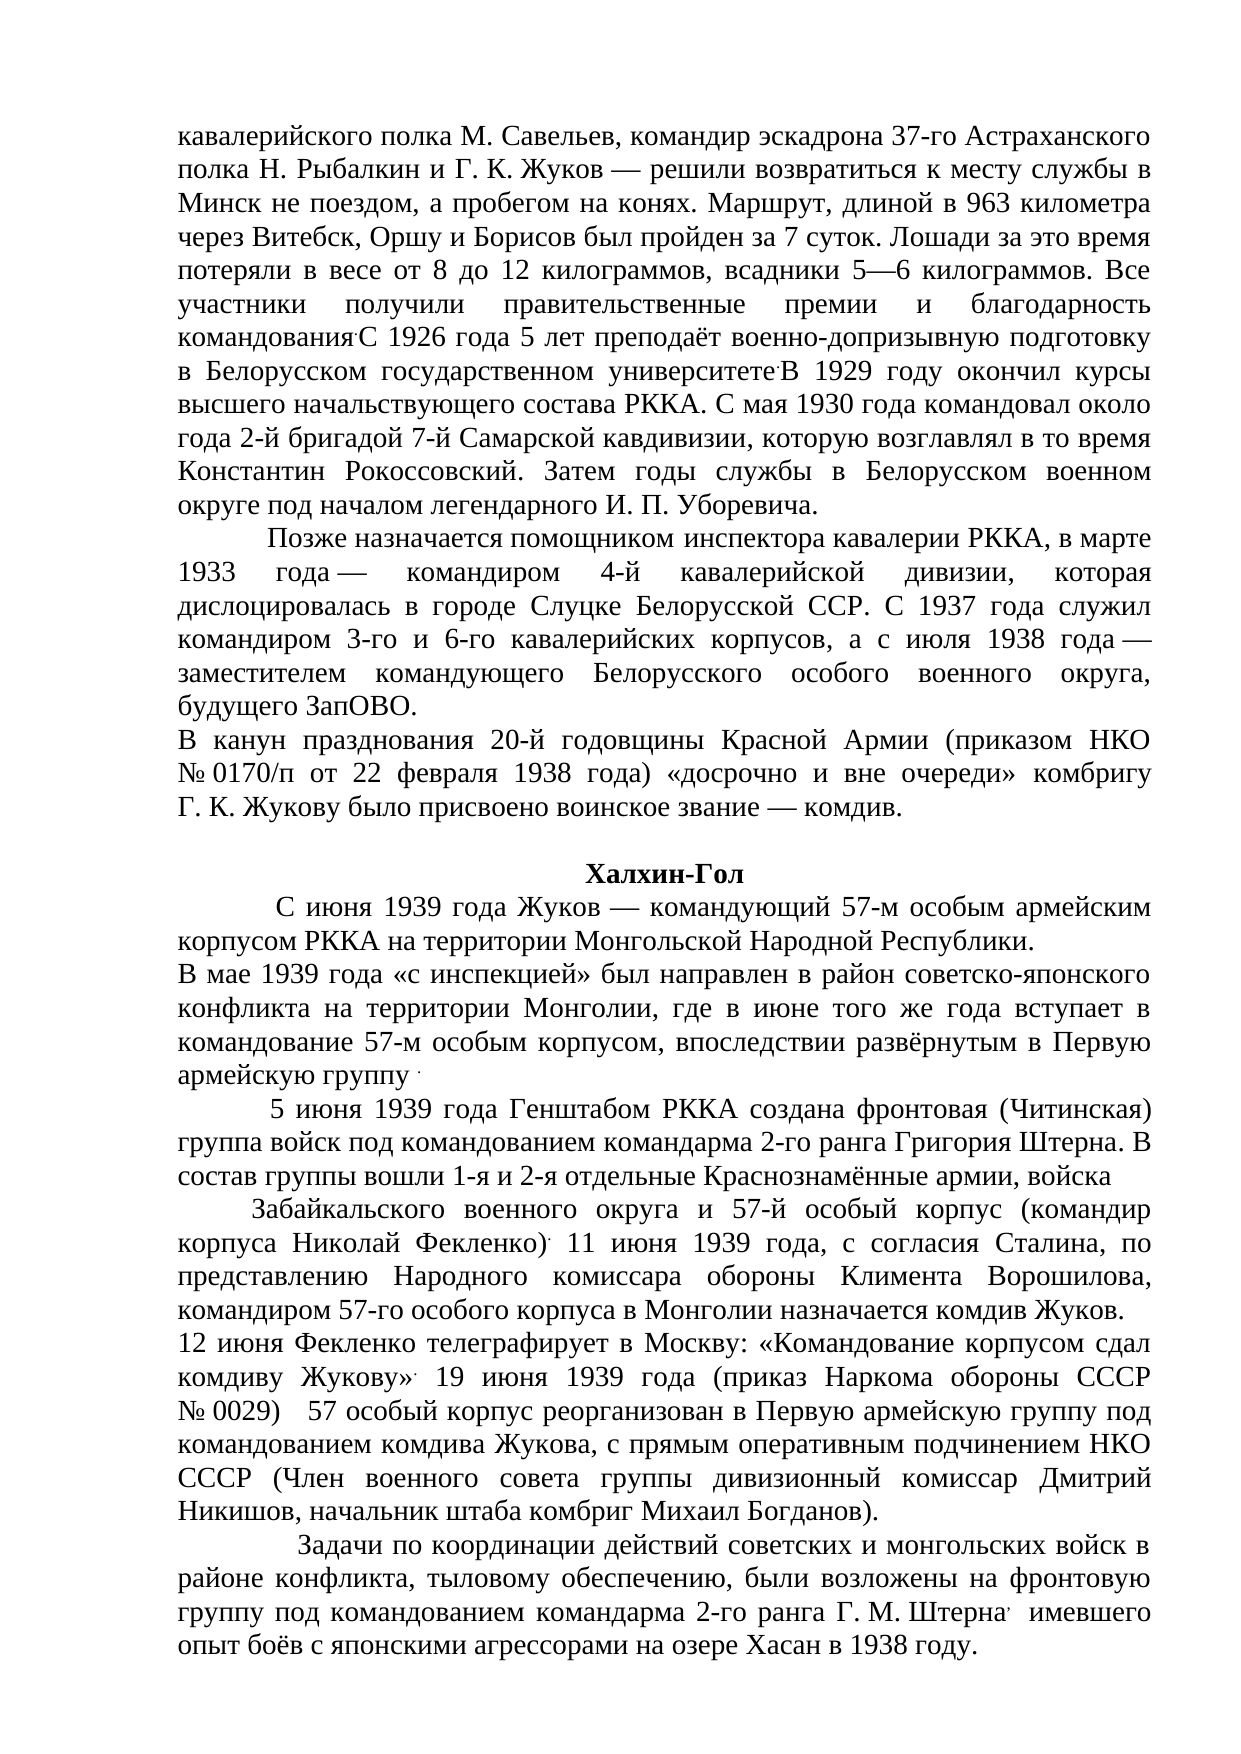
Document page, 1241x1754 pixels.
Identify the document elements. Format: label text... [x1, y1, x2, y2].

text С июня 1939 года Жуков — командующий 57-м особым армейским корпусом РККА на территории Монгольской Народной Республики. [177, 889, 1152, 957]
text В мае 1939 года «с инспекцией» был направлен в район советско-японского конфликта на территории Монголии, где в июне того же года вступает в командование 57-м особым корпусом, впоследствии развёрнутым в Первую армейскую группу . [177, 957, 1152, 1091]
text Халхин-Гол [177, 856, 1152, 889]
text 12 июня Фекленко телеграфирует в Москву: «Командование корпусом сдал комдиву Жукову». 19 июня 1939 года (приказ Наркома обороны СССР № 0029) 57 особый корпус реорганизован в Первую армейскую группу под командованием комдива Жукова, с прямым оперативным подчинением НКО СССР (Член военного совета группы дивизионный комиссар Дмитрий Никишов, начальник штаба комбриг Михаил Богданов). [177, 1326, 1152, 1527]
text Забайкальского военного округа и 57-й особый корпус (командир корпуса Николай Фекленко). 11 июня 1939 года, с согласия Сталина, по представлению Народного комиссара обороны Климента Ворошилова, командиром 57-го особого корпуса в Монголии назначается комдив Жуков. [177, 1191, 1152, 1326]
text В канун празднования 20-й годовщины Красной Армии (приказом НКО № 0170/п от 22 февраля 1938 года) «досрочно и вне очереди» комбригу Г. К. Жукову было присвоено воинское звание — комдив. [177, 722, 1152, 822]
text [177, 118, 1152, 521]
text Позже назначается помощником инспектора кавалерии РККА, в марте 1933 года — командиром 4-й кавалерийской дивизии, которая дислоцировалась в городе Слуцке Белорусской ССР. С 1937 года служил командиром 3-го и 6-го кавалерийских корпусов, а с июля 1938 года — заместителем командующего Белорусского особого военного округа, будущего ЗапОВО. [177, 521, 1152, 722]
text 5 июня 1939 года Генштабом РККА создана фронтовая (Читинская) группа войск под командованием командарма 2-го ранга Григория Штерна. В состав группы вошли 1-я и 2-я отдельные Краснознамённые армии, войска [177, 1091, 1152, 1191]
text Задачи по координации действий советских и монгольских войск в районе конфликта, тыловому обеспечению, были возложены на фронтовую группу под командованием командарма 2-го ранга Г. М. Штерна, имевшего опыт боёв с японскими агрессорами на озере Хасан в 1938 году. [177, 1527, 1152, 1661]
